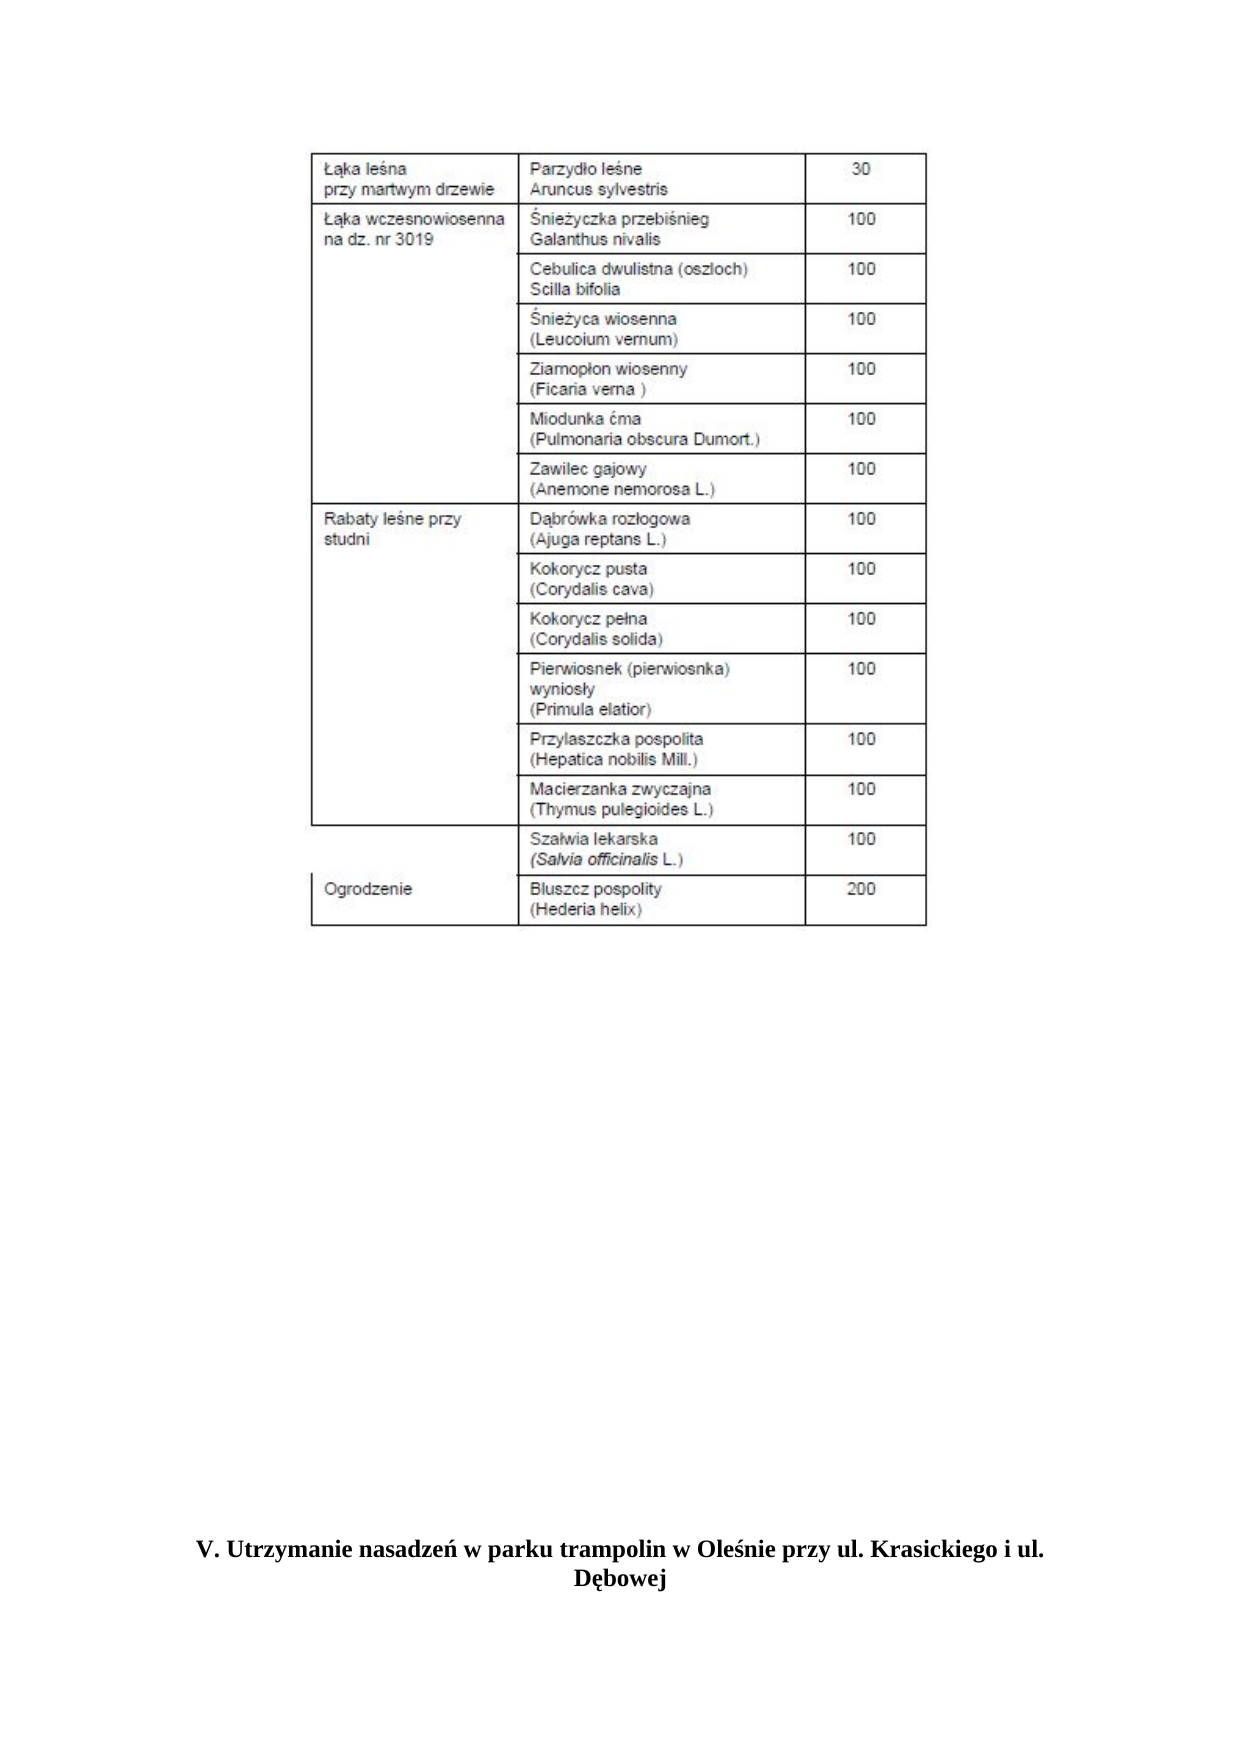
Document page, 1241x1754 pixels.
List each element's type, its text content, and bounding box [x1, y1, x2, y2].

picture [305, 147, 935, 931]
text V. Utrzymanie nasadzeń w parku trampolin w Oleśnie przy ul. Krasickiego i ul. Dębowej [148, 1534, 1093, 1592]
